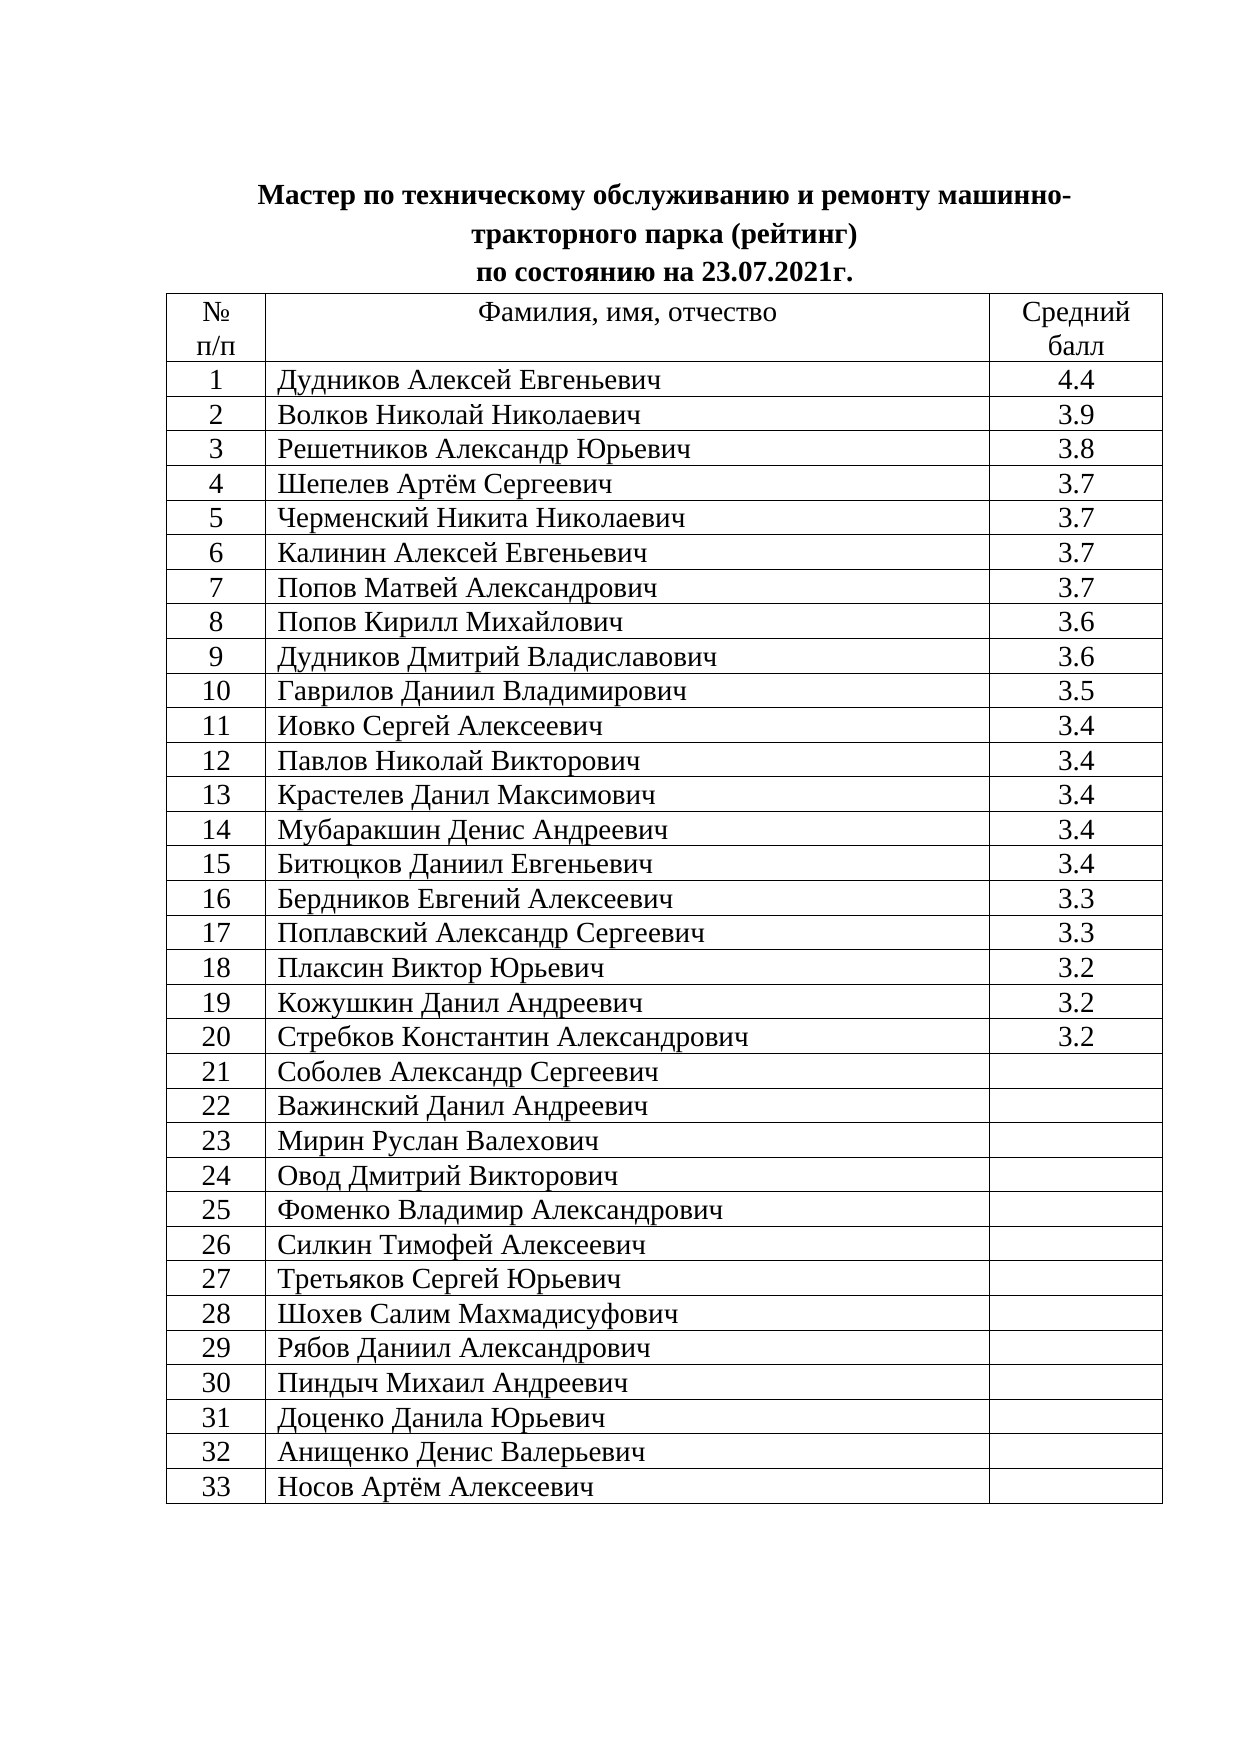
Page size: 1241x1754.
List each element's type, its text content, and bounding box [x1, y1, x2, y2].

table_cell [990, 1054, 1162, 1087]
table_cell 13 [167, 777, 265, 811]
table_cell 24 [167, 1158, 265, 1191]
table_cell Доценко Данила Юрьевич [266, 1400, 989, 1433]
table_cell Мирин Руслан Валехович [266, 1123, 989, 1157]
table_cell 10 [167, 674, 265, 707]
table_cell Дудников Дмитрий Владиславович [266, 639, 989, 672]
table_cell Соболев Александр Сергеевич [266, 1054, 989, 1087]
table_cell Попов Матвей Александрович [266, 570, 989, 603]
table_cell Пиндыч Михаил Андреевич [266, 1365, 989, 1399]
table_cell 32 [167, 1434, 265, 1468]
table_cell Битюцков Даниил Евгеньевич [266, 846, 989, 880]
table_cell 1 [167, 362, 265, 396]
table_cell Гаврилов Даниил Владимирович [266, 674, 989, 707]
table_cell 18 [167, 950, 265, 984]
table_cell Павлов Николай Викторович [266, 743, 989, 776]
table_cell Силкин Тимофей Алексеевич [266, 1227, 989, 1260]
table_cell 3 [167, 431, 265, 465]
table_cell Решетников Александр Юрьевич [266, 431, 989, 465]
table_cell 3.4 [990, 708, 1162, 742]
table_cell [990, 1123, 1162, 1157]
table_cell 28 [167, 1296, 265, 1329]
table_cell 4 [167, 466, 265, 499]
table_cell 12 [167, 743, 265, 776]
table_cell 2 [167, 397, 265, 430]
table_cell Волков Николай Николаевич [266, 397, 989, 430]
table_cell 3.2 [990, 1019, 1162, 1053]
table_cell Фоменко Владимир Александрович [266, 1192, 989, 1226]
table_cell 3.9 [990, 397, 1162, 430]
table_cell 5 [167, 501, 265, 534]
table_cell 26 [167, 1227, 265, 1260]
table_cell Мубаракшин Денис Андреевич [266, 812, 989, 845]
table_cell Калинин Алексей Евгеньевич [266, 535, 989, 569]
table_cell Кожушкин Данил Андреевич [266, 985, 989, 1018]
table_cell 3.4 [990, 812, 1162, 845]
table_cell Бердников Евгений Алексеевич [266, 881, 989, 914]
table_cell 30 [167, 1365, 265, 1399]
table_cell Третьяков Сергей Юрьевич [266, 1261, 989, 1295]
table_cell 8 [167, 604, 265, 638]
table_cell 4.4 [990, 362, 1162, 396]
table_cell 3.4 [990, 777, 1162, 811]
table_cell Поплавский Александр Сергеевич [266, 916, 989, 949]
table_cell 29 [167, 1331, 265, 1364]
table_cell 3.3 [990, 881, 1162, 914]
table_cell 3.4 [990, 743, 1162, 776]
table_cell 3.5 [990, 674, 1162, 707]
table_cell Попов Кирилл Михайлович [266, 604, 989, 638]
table_cell 7 [167, 570, 265, 603]
table_cell 3.6 [990, 639, 1162, 672]
table_cell 3.7 [990, 501, 1162, 534]
table_cell 6 [167, 535, 265, 569]
table_cell 3.4 [990, 846, 1162, 880]
table_cell 3.3 [990, 916, 1162, 949]
table_cell [990, 1192, 1162, 1226]
table_cell Анищенко Денис Валерьевич [266, 1434, 989, 1468]
table_cell 20 [167, 1019, 265, 1053]
table_cell 16 [167, 881, 265, 914]
table_cell Плаксин Виктор Юрьевич [266, 950, 989, 984]
table_cell 15 [167, 846, 265, 880]
table_cell Овод Дмитрий Викторович [266, 1158, 989, 1191]
table_header Средний балл [990, 294, 1162, 361]
table_cell Шохев Салим Махмадисуфович [266, 1296, 989, 1329]
table_cell 9 [167, 639, 265, 672]
table_cell [990, 1158, 1162, 1191]
text Мастер по техническому обслуживанию и ремонту машинно-тракторного парка (рейтинг) [177, 177, 1152, 249]
table_cell 14 [167, 812, 265, 845]
table_cell [990, 1296, 1162, 1329]
table_cell [990, 1400, 1162, 1433]
table_cell 23 [167, 1123, 265, 1157]
table_cell 17 [167, 916, 265, 949]
table_cell 22 [167, 1089, 265, 1122]
table_cell 31 [167, 1400, 265, 1433]
table_cell Дудников Алексей Евгеньевич [266, 362, 989, 396]
table_cell [990, 1365, 1162, 1399]
table_cell 3.7 [990, 535, 1162, 569]
table_header № п/п [167, 294, 265, 361]
table_cell 3.2 [990, 985, 1162, 1018]
table_cell 11 [167, 708, 265, 742]
table_cell 25 [167, 1192, 265, 1226]
table_cell [990, 1331, 1162, 1364]
table_cell [990, 1089, 1162, 1122]
table_cell 27 [167, 1261, 265, 1295]
table_cell 3.6 [990, 604, 1162, 638]
table_cell 3.2 [990, 950, 1162, 984]
table_cell [990, 1227, 1162, 1260]
table_cell Черменский Никита Николаевич [266, 501, 989, 534]
table_cell [990, 1261, 1162, 1295]
table_cell 3.7 [990, 570, 1162, 603]
table_cell Шепелев Артём Сергеевич [266, 466, 989, 499]
table_cell Важинский Данил Андреевич [266, 1089, 989, 1122]
table_cell Иовко Сергей Алексеевич [266, 708, 989, 742]
table_cell 19 [167, 985, 265, 1018]
table_cell [990, 1469, 1162, 1502]
text по состоянию на 23.07.2021г. [177, 254, 1152, 288]
table_cell Крастелев Данил Максимович [266, 777, 989, 811]
table_cell 33 [167, 1469, 265, 1502]
table_cell 21 [167, 1054, 265, 1087]
table_cell 3.7 [990, 466, 1162, 499]
table_cell 3.8 [990, 431, 1162, 465]
table_cell [990, 1434, 1162, 1468]
table_cell Носов Артём Алексеевич [266, 1469, 989, 1502]
table_cell Рябов Даниил Александрович [266, 1331, 989, 1364]
table_header Фамилия, имя, отчество [266, 294, 989, 361]
table_cell Стребков Константин Александрович [266, 1019, 989, 1053]
